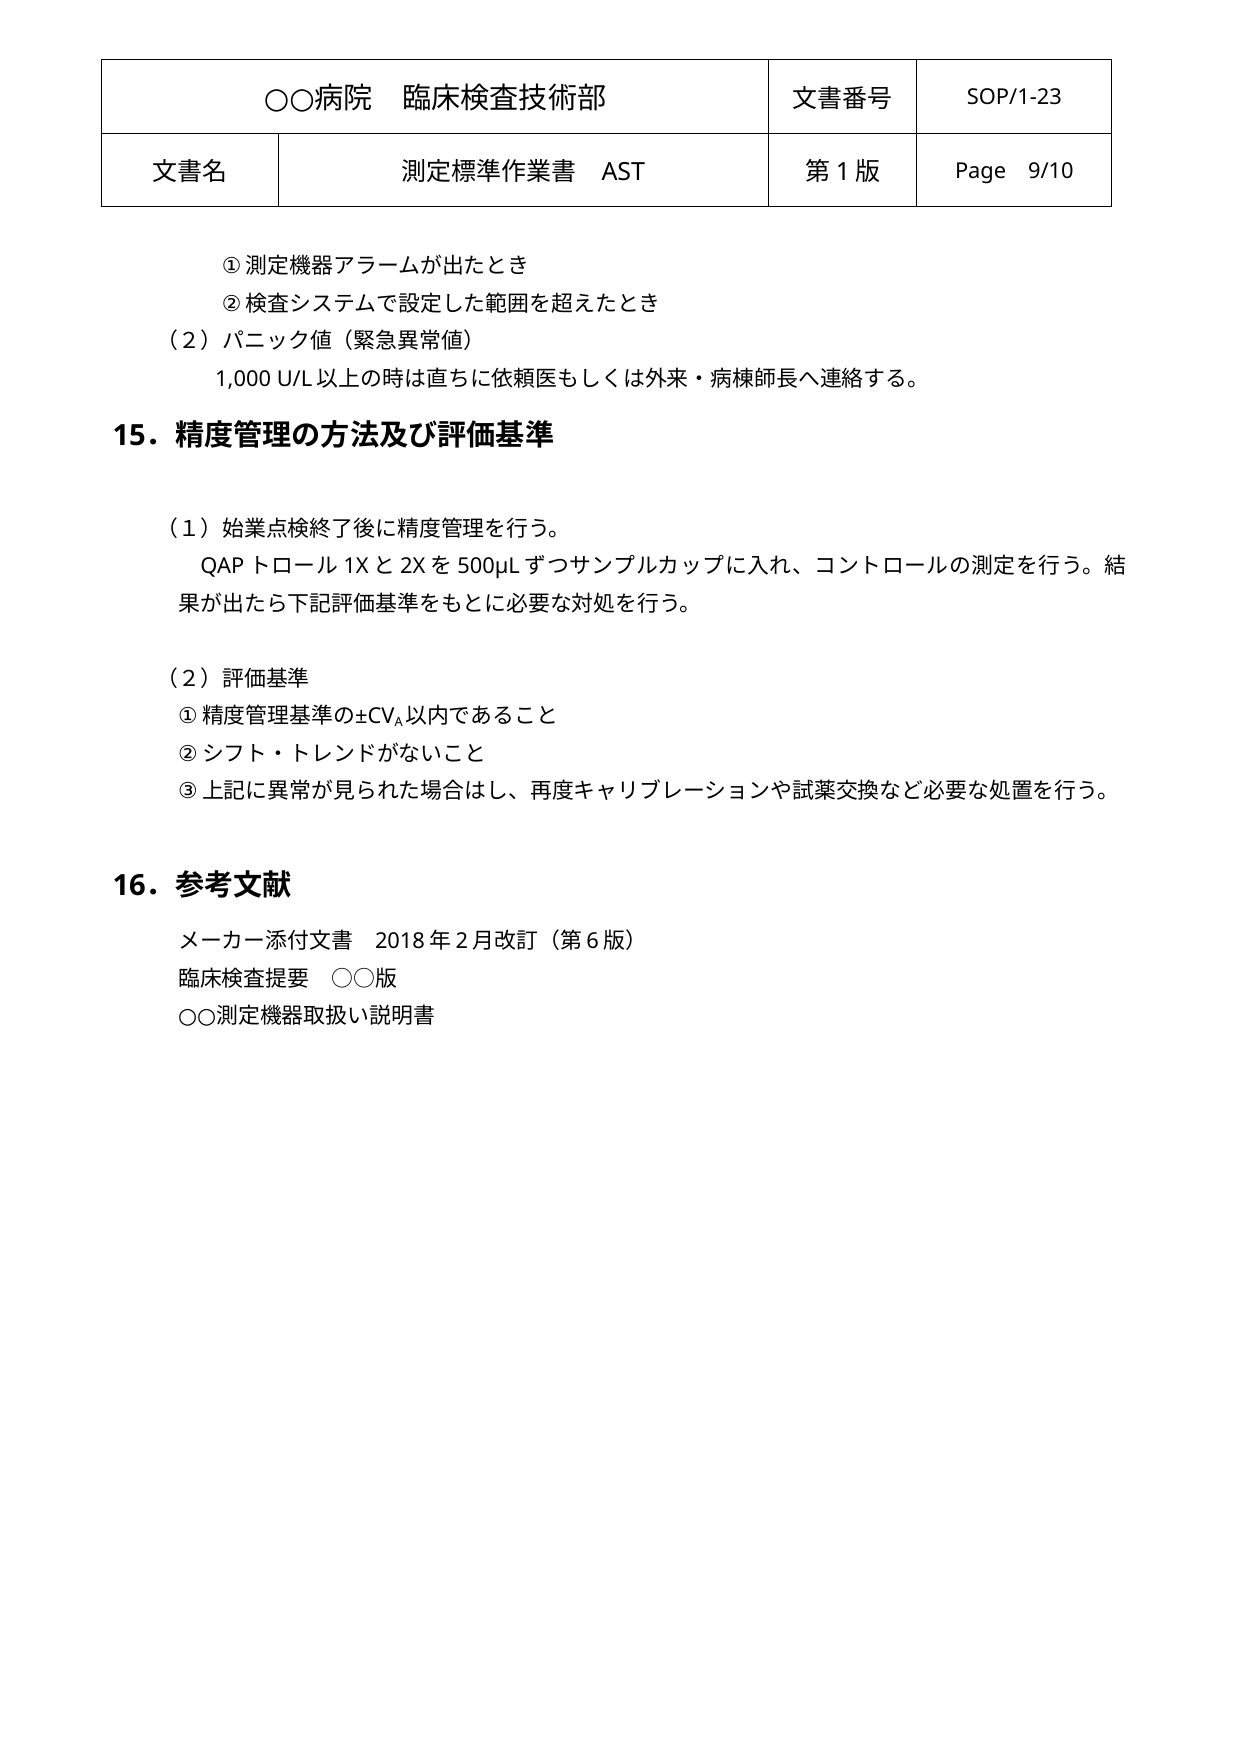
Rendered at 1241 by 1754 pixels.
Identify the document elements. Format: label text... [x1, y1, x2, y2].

text ②検査システムで設定した範囲を超えたとき [112, 283, 1128, 320]
text ②シフト・トレンドがないこと [112, 733, 1128, 770]
text 1,000 U/L以上の時は直ちに依頼医もしくは外来・病棟師長へ連絡する。 [171, 358, 1128, 395]
text （２）パニック値（緊急異常値） [157, 320, 1128, 358]
text ○○測定機器取扱い説明書 [112, 995, 1128, 1033]
text 臨床検査提要 ○○版 [112, 958, 1128, 995]
text ①精度管理基準の±CVA以内であること [112, 695, 1128, 733]
text （２）評価基準 [156, 658, 1128, 695]
text ③上記に異常が見られた場合はし、再度キャリブレーションや試薬交換など必要な処置を行う。 [112, 770, 1128, 808]
text 15．精度管理の方法及び評価基準 [112, 395, 1128, 470]
text 16．参考文献 [112, 845, 1128, 920]
text QAPトロール1Xと2Xを500μLずつサンプルカップに入れ、コントロールの測定を行う。結果が出たら下記評価基準をもとに必要な対処を行う。 [178, 545, 1128, 620]
text ①測定機器アラームが出たとき [112, 245, 1128, 283]
text （１）始業点検終了後に精度管理を行う。 [156, 508, 1128, 545]
text メーカー添付文書 2018年2月改訂（第6版） [112, 920, 1128, 958]
